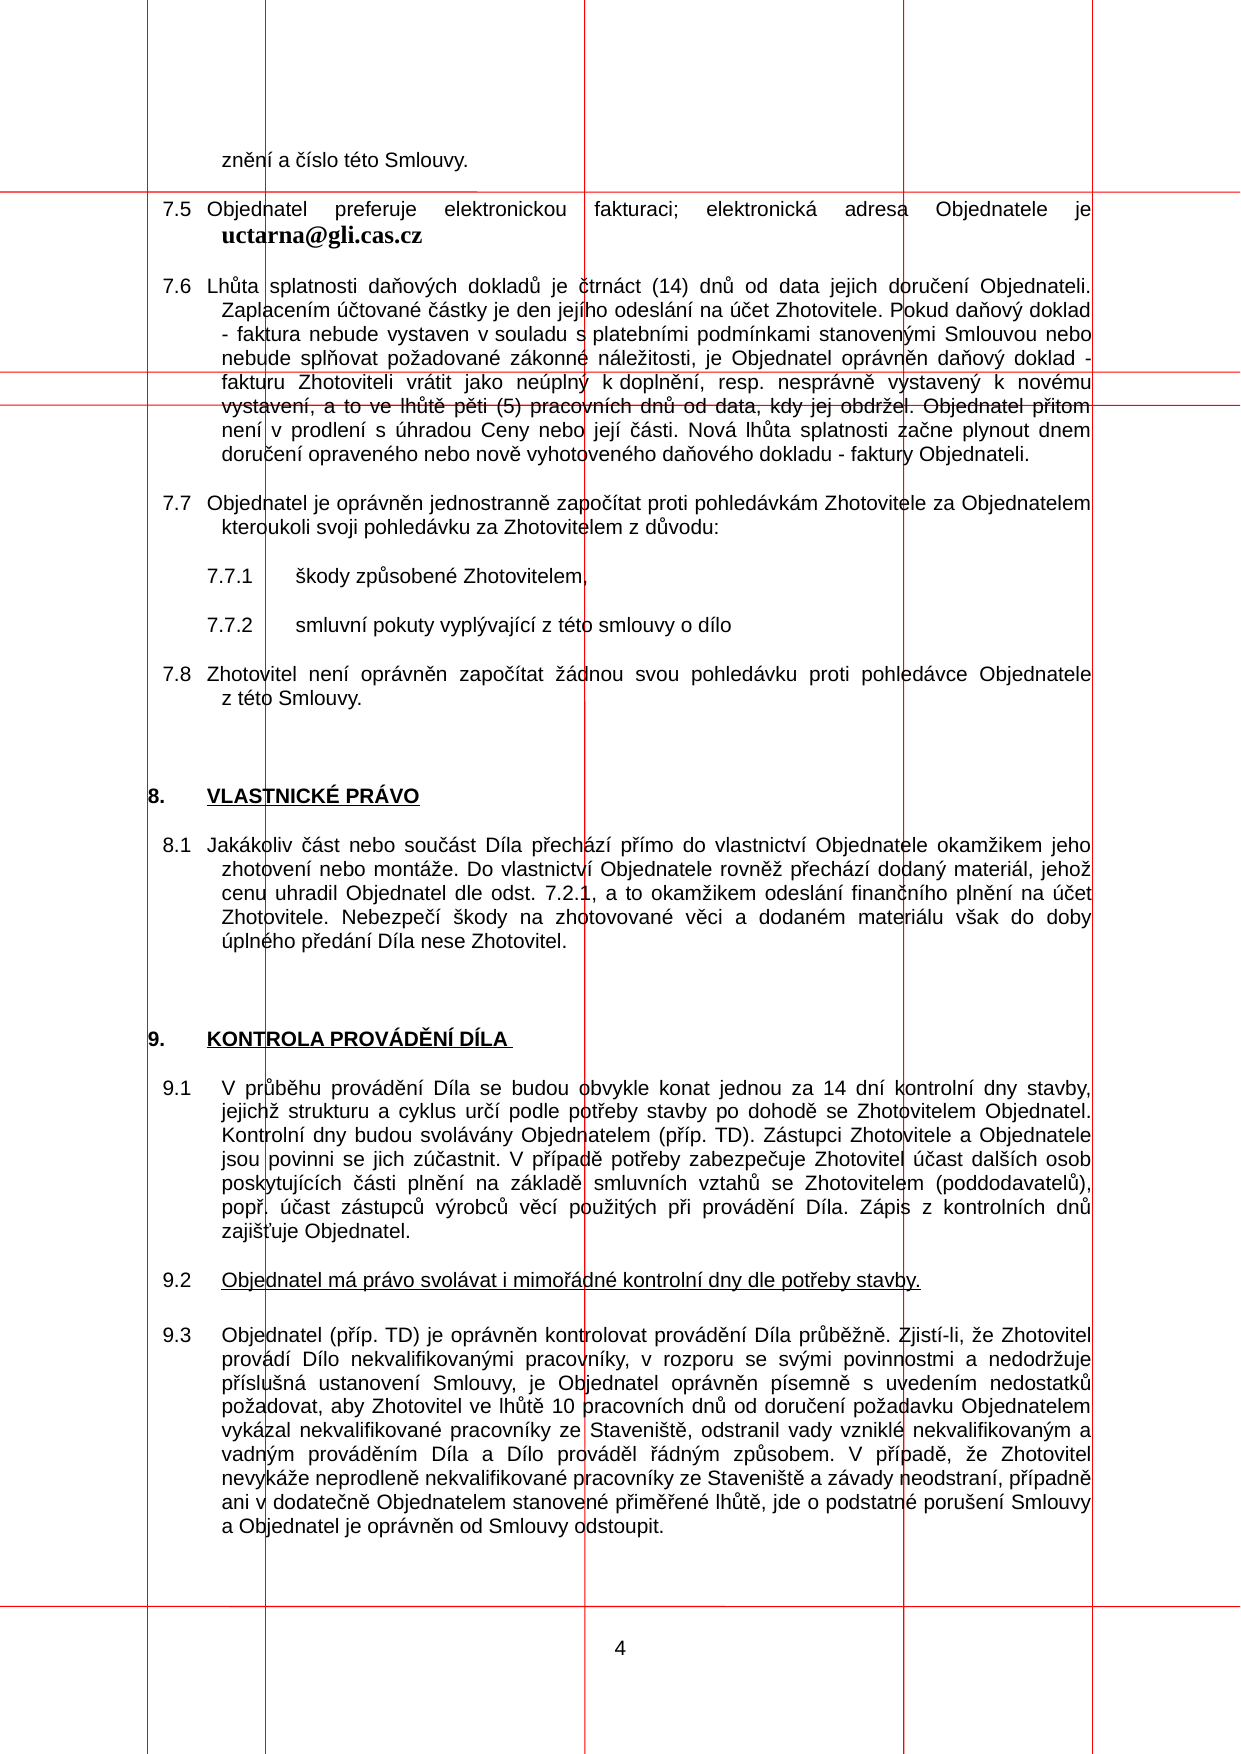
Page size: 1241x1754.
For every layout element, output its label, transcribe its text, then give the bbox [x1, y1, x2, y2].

list V průběhu provádění Díla se budou obvykle konat jednou za 14 dní kontrolní dny stavby, jejichž strukturu a cyklus určí podle potřeby stavby po dohodě se Zhotovitelem Objednatel. Kontrolní dny budou svolávány Objednatelem (příp. TD). Zástupci Zhotovitele a Objednatele jsou povinni se jich zúčastnit. V případě potřeby zabezpečuje Zhotovitel účast dalších osob poskytujících části plnění na základě smluvních vztahů se Zhotovitelem (poddodavatelů), popř. účast zástupců výrobců věcí použitých při provádění Díla. Zápis z kontrolních dnů zajišťuje Objednatel. [162, 1075, 1093, 1243]
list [162, 148, 1093, 172]
list Objednatel (příp. TD) je oprávněn kontrolovat provádění Díla průběžně. Zjistí-li, že Zhotovitel provádí Dílo nekvalifikovanými pracovníky, v rozporu se svými povinnostmi a nedodržuje příslušná ustanovení Smlouvy, je Objednatel oprávněn písemně s uvedením nedostatků požadovat, aby Zhotovitel ve lhůtě 10 pracovních dnů od doručení požadavku Objednatelem vykázal nekvalifikované pracovníky ze Staveniště, odstranil vady vzniklé nekvalifikovaným a vadným prováděním Díla a Dílo prováděl řádným způsobem. V případě, že Zhotovitel nevykáže neprodleně nekvalifikované pracovníky ze Staveniště a závady neodstraní, případně ani v dodatečně Objednatelem stanovené přiměřené lhůtě, jde o podstatné porušení Smlouvy a Objednatel je oprávněn od Smlouvy odstoupit. [162, 1322, 1093, 1538]
list škody způsobené Zhotovitelem, [207, 564, 1093, 588]
list VLASTNICKÉ PRÁVO [148, 784, 1093, 808]
list KONTROLA PROVÁDĚNÍ DÍLA [148, 1026, 1093, 1050]
list Objednatel je oprávněn jednostranně započítat proti pohledávkám Zhotovitele za Objednatelem kteroukoli svoji pohledávku za Zhotovitelem z důvodu: [162, 491, 1093, 539]
list Objednatel preferuje elektronickou fakturaci; elektronická adresa Objednatele je uctarna@gli.cas.cz [162, 197, 1093, 249]
list smluvní pokuty vyplývající z této smlouvy o dílo [207, 613, 1093, 637]
list Objednatel má právo svolávat i mimořádné kontrolní dny dle potřeby stavby. [162, 1268, 1093, 1322]
list Lhůta splatnosti daňových dokladů je čtrnáct (14) dnů od data jejich doručení Objednateli. Zaplacením účtované částky je den jejího odeslání na účet Zhotovitele. Pokud daňový doklad - faktura nebude vystaven v souladu s platebními podmínkami stanovenými Smlouvou nebo nebude splňovat požadované zákonné náležitosti, je Objednatel oprávněn daňový doklad - fakturu Zhotoviteli vrátit jako neúplný k doplnění, resp. nesprávně vystavený k novému vystavení, a to ve lhůtě pěti (5) pracovních dnů od data, kdy jej obdržel. Objednatel přitom není v prodlení s úhradou Ceny nebo její části. Nová lhůta splatnosti začne plynout dnem doručení opraveného nebo nově vyhotoveného daňového dokladu - faktury Objednateli. [162, 274, 1093, 466]
list Jakákoliv část nebo součást Díla přechází přímo do vlastnictví Objednatele okamžikem jeho zhotovení nebo montáže. Do vlastnictví Objednatele rovněž přechází dodaný materiál, jehož cenu uhradil Objednatel dle odst. 5.4.1, a to okamžikem odeslání finančního plnění na účet Zhotovitele. Nebezpečí škody na zhotovované věci a dodaném materiálu však do doby úplného předání Díla nese Zhotovitel. [162, 833, 1093, 952]
list Zhotovitel není oprávněn započítat žádnou svou pohledávku proti pohledávce Objednatele z této Smlouvy. [162, 662, 1093, 710]
